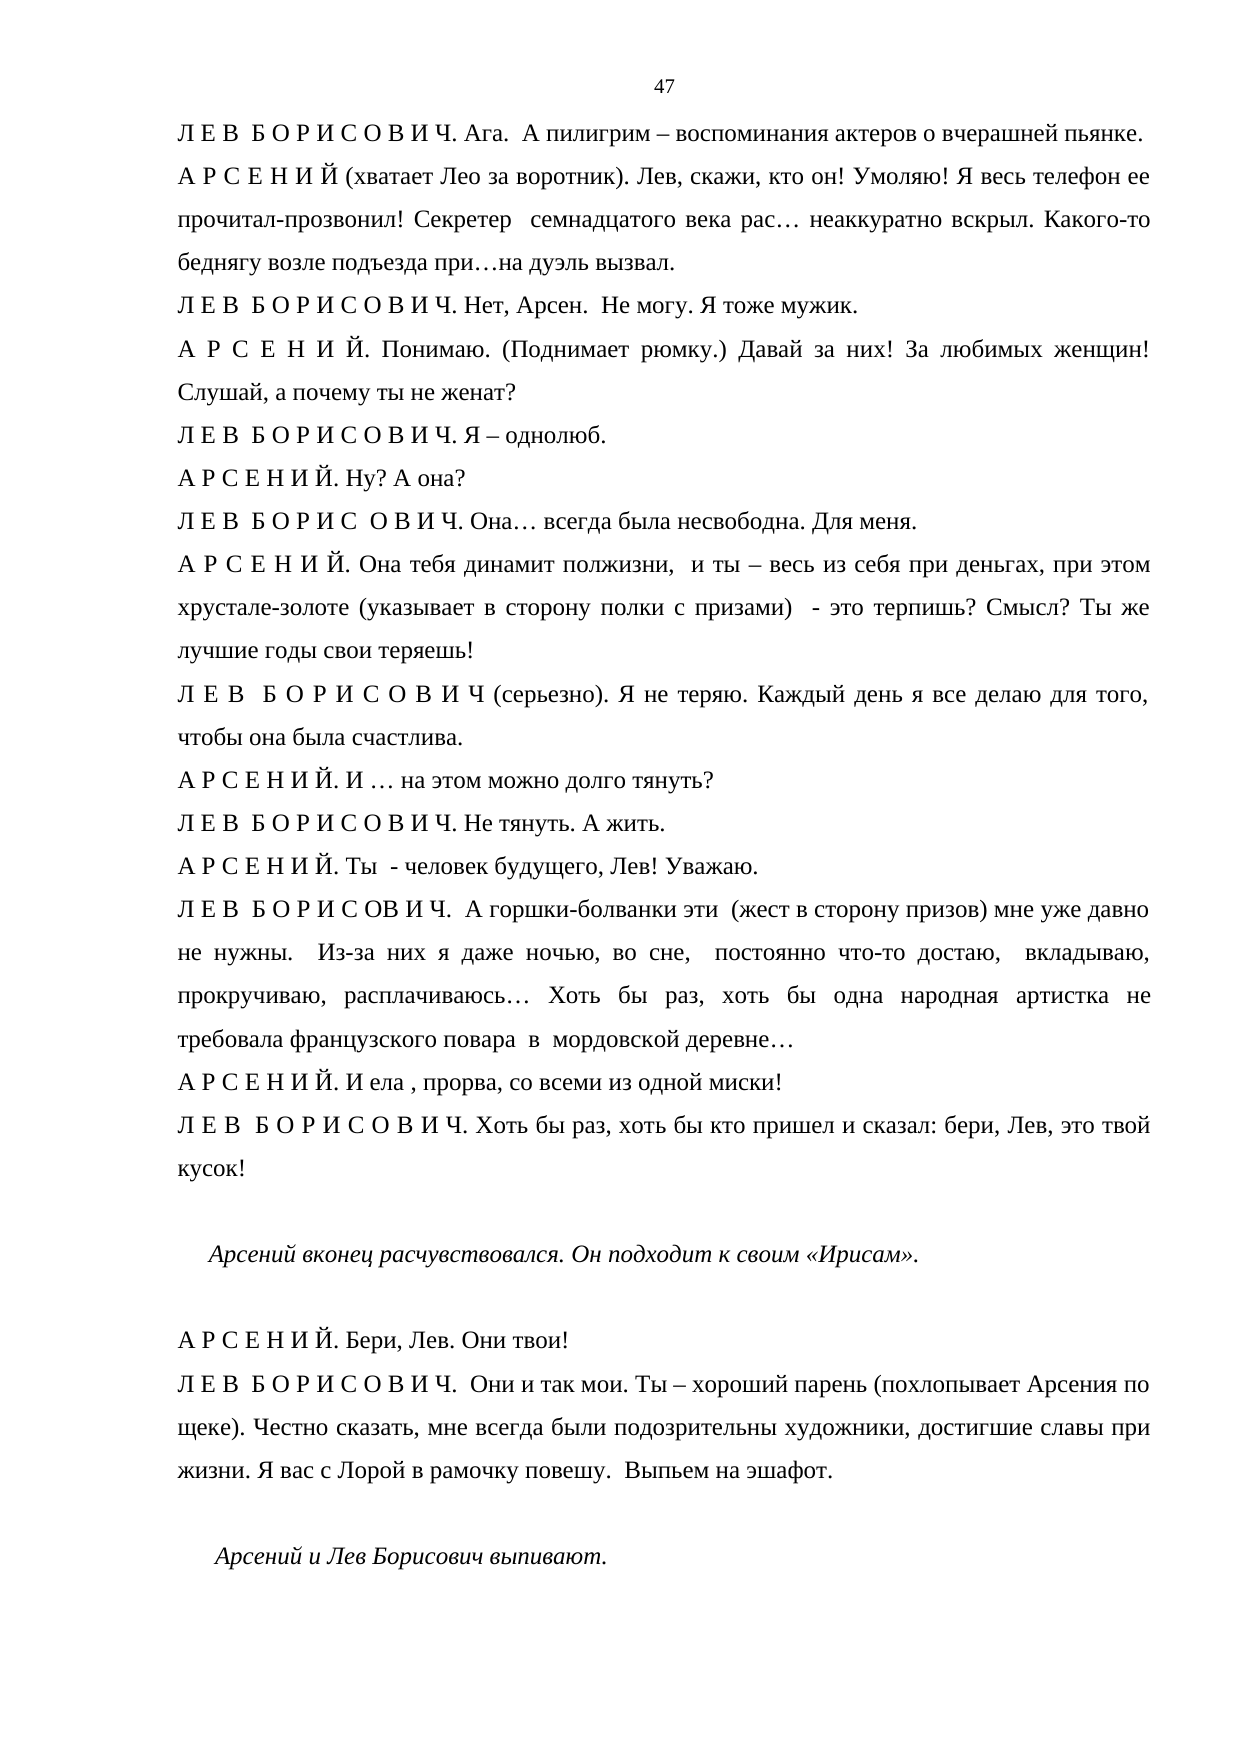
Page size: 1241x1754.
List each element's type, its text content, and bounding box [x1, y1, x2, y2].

text Арсений вконец расчувствовался. Он подходит к своим «Ирисам». [177, 1239, 1152, 1268]
text Л Е В Б О Р И С ОВ И Ч. А горшки-болванки эти (жест в сторону призов) мне уже давно не нужны. Из-за них я даже ночью, во сне, постоянно что-то достаю, вкладываю, прокручиваю, расплачиваюсь… Хоть бы раз, хоть бы одна народная артистка не требовала французского повара в мордовской деревне… [177, 894, 1152, 1052]
text А Р С Е Н И Й. Ну? А она? [177, 463, 1152, 492]
text Л Е В Б О Р И С О В И Ч. Хоть бы раз, хоть бы кто пришел и сказал: бери, Лев, это твой кусок! [177, 1110, 1152, 1182]
text Л Е В Б О Р И С О В И Ч. Ага. А пилигрим – воспоминания актеров о вчерашней пьянке. [177, 118, 1152, 147]
text А Р С Е Н И Й. Бери, Лев. Они твои! [177, 1326, 1152, 1354]
text А Р С Е Н И Й. И … на этом можно долго тянуть? [177, 765, 1152, 794]
text А Р С Е Н И Й. И ела , прорва, со всеми из одной миски! [177, 1067, 1152, 1096]
text Л Е В Б О Р И С О В И Ч. Нет, Арсен. Не могу. Я тоже мужик. [177, 291, 1152, 319]
text Л Е В Б О Р И С О В И Ч. Я – однолюб. [177, 420, 1152, 449]
text Л Е В Б О Р И С О В И Ч. Они и так мои. Ты – хороший парень (похлопывает Арсения по щеке). Честно сказать, мне всегда были подозрительны художники, достигшие славы при жизни. Я вас с Лорой в рамочку повешу. Выпьем на эшафот. [177, 1369, 1152, 1484]
text А Р С Е Н И Й. Понимаю. (Поднимает рюмку.) Давай за них! За любимых женщин! Слушай, а почему ты не женат? [177, 334, 1152, 406]
text А Р С Е Н И Й. Ты - человек будущего, Лев! Уважаю. [177, 851, 1152, 880]
text Л Е В Б О Р И С О В И Ч. Она… всегда была несвободна. Для меня. [177, 506, 1152, 535]
text Арсений и Лев Борисович выпивают. [177, 1541, 1152, 1570]
text А Р С Е Н И Й (хватает Лео за воротник). Лев, скажи, кто он! Умоляю! Я весь телефон ее прочитал-прозвонил! Секретер семнадцатого века рас… неаккуратно вскрыл. Какого-то беднягу возле подъезда при…на дуэль вызвал. [177, 161, 1152, 276]
text А Р С Е Н И Й. Она тебя динамит полжизни, и ты – весь из себя при деньгах, при этом хрустале-золоте (указывает в сторону полки с призами) - это терпишь? Смысл? Ты же лучшие годы свои теряешь! [177, 549, 1152, 664]
text Л Е В Б О Р И С О В И Ч. Не тянуть. А жить. [177, 808, 1152, 837]
text Л Е В Б О Р И С О В И Ч (серьезно). Я не теряю. Каждый день я все делаю для того, чтобы она была счастлива. [177, 679, 1152, 751]
